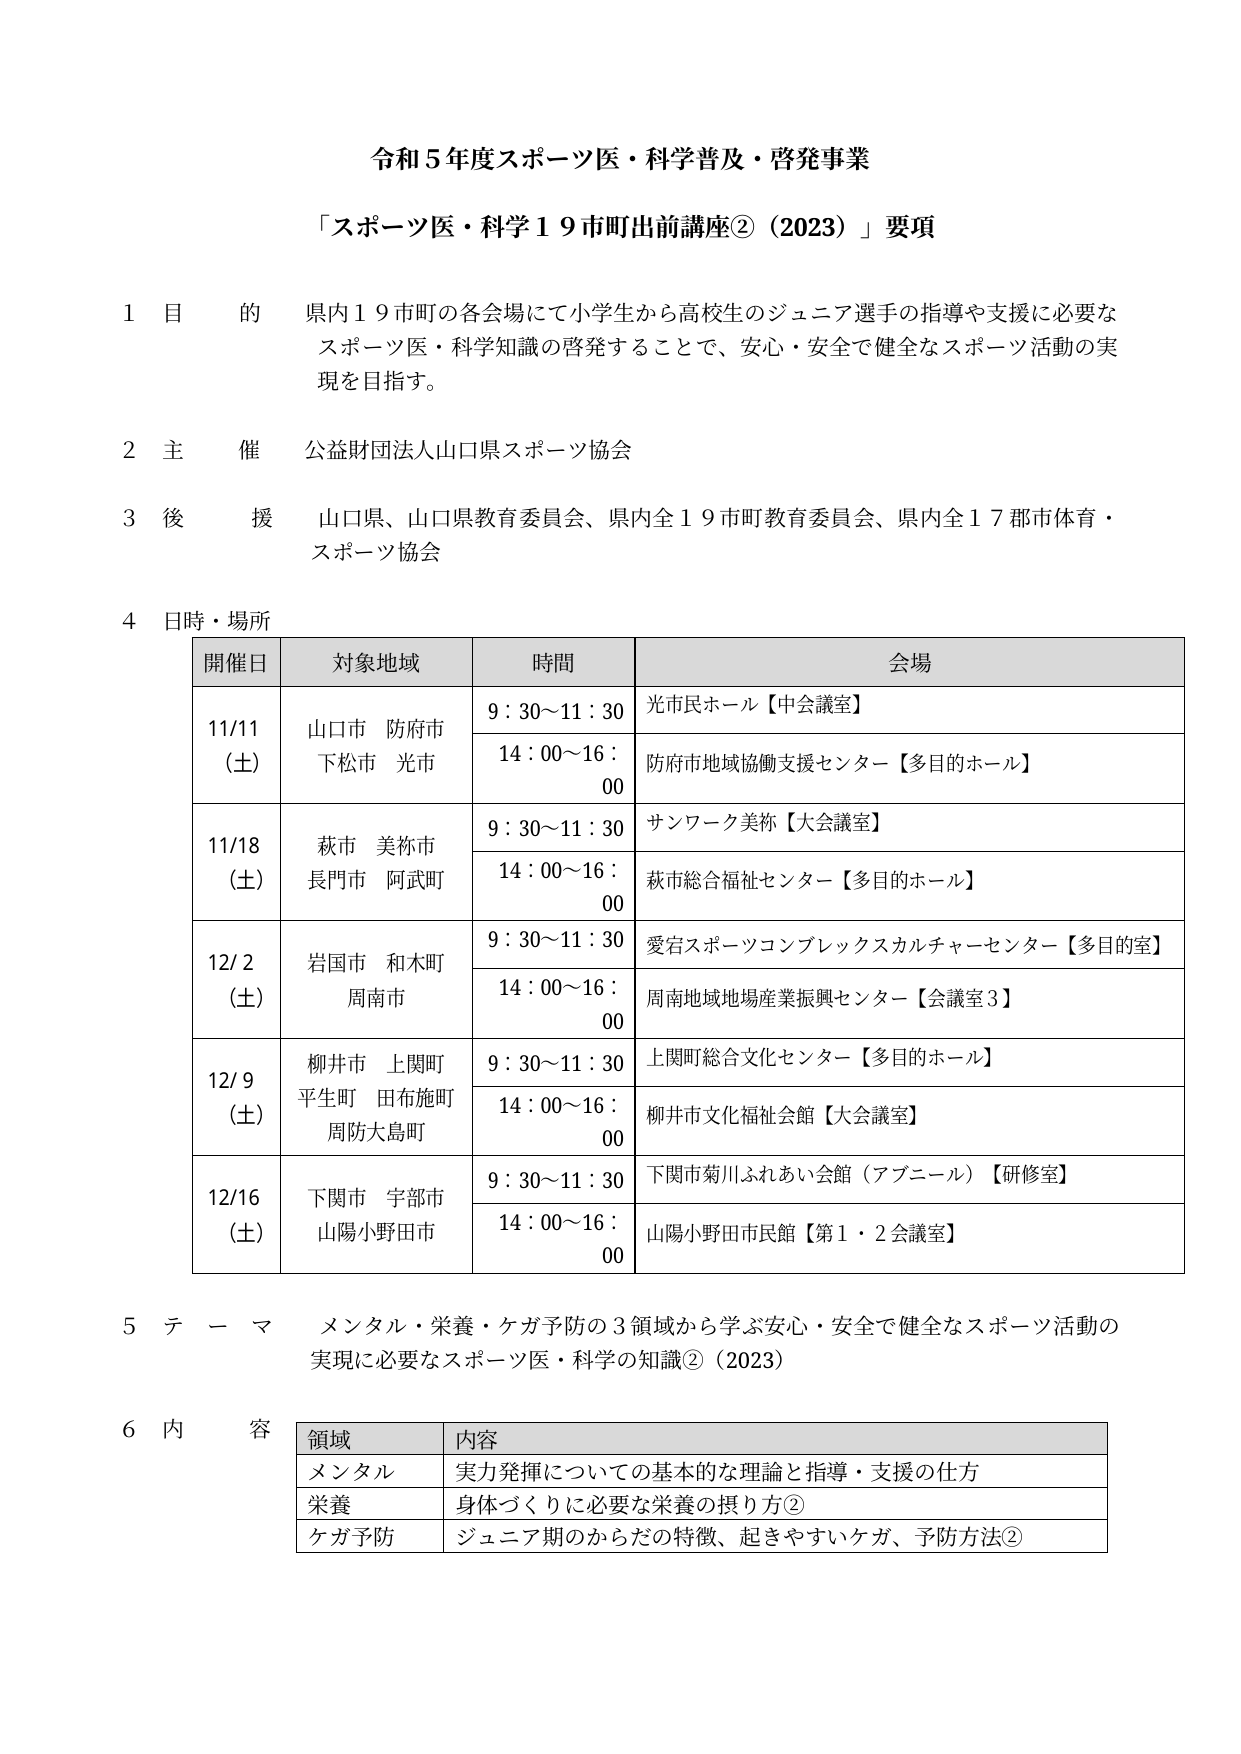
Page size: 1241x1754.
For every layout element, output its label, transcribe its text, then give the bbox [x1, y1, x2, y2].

text ５ テ ー マ メンタル・栄養・ケガ予防の３領域から学ぶ安心・安全で健全なスポーツ活動の実現に必要なスポーツ医・科学の知識②（2023） [118, 1308, 1122, 1376]
table_cell 萩市 美祢市 長門市 阿武町 [281, 804, 472, 920]
table_cell 11/11 （土） [193, 687, 280, 803]
text ３ 後 援 山口県、山口県教育委員会、県内全１９市町教育委員会、県内全１７郡市体育・スポーツ協会 [118, 500, 1122, 568]
table_cell 周南地域地場産業振興センター【会議室３】 [636, 969, 1184, 1038]
text ６ 内 容 [118, 1411, 1096, 1445]
table_cell 防府市地域協働支援センター【多目的ホール】 [636, 734, 1184, 803]
table_cell 実力発揮についての基本的な理論と指導・支援の仕方 [444, 1455, 1107, 1487]
table_cell ケガ予防 [297, 1520, 443, 1552]
text 令和５年度スポーツ医・科学普及・啓発事業 [118, 123, 1122, 192]
table_cell 山口市 防府市 下松市 光市 [281, 687, 472, 803]
table_cell メンタル [297, 1455, 443, 1487]
table_cell 9：30～11：30 [473, 1039, 634, 1086]
text １ 目 的 県内１９市町の各会場にて小学生から高校生のジュニア選手の指導や支援に必要なスポーツ医・科学知識の啓発することで、安心・安全で健全なスポーツ活動の実現を目指す。 [118, 294, 1122, 397]
table_cell 下関市 宇部市 山陽小野田市 [281, 1156, 472, 1272]
table_cell 9：30～11：30 [473, 804, 634, 851]
text 「スポーツ医・科学１９市町出前講座②（2023）」要項 [118, 192, 1122, 260]
table_cell 9：30～11：30 [473, 921, 634, 968]
table_cell 12/ 9 （土） [193, 1039, 280, 1155]
table_header 内容 [444, 1423, 1107, 1454]
text ４ 日時・場所 [118, 603, 1122, 637]
table_cell 9：30～11：30 [473, 687, 634, 733]
table_cell 下関市菊川ふれあい会館（アブニール）【研修室】 [636, 1156, 1184, 1203]
table_cell 身体づくりに必要な栄養の摂り方② [444, 1488, 1107, 1519]
table_cell 柳井市 上関町 平生町 田布施町 周防大島町 [281, 1039, 472, 1155]
table_cell ジュニア期のからだの特徴、起きやすいケガ、予防方法② [444, 1520, 1107, 1552]
table_cell 14：00～16：00 [473, 852, 634, 920]
table_cell 山陽小野田市民館【第１・２会議室】 [636, 1204, 1184, 1272]
table_cell 9：30～11：30 [473, 1156, 634, 1203]
table_cell 柳井市文化福祉会館【大会議室】 [636, 1087, 1184, 1155]
table_cell 愛宕スポーツコンブレックスカルチャーセンター【多目的室】 [636, 921, 1184, 968]
table_cell 上関町総合文化センター【多目的ホール】 [636, 1039, 1184, 1086]
table_cell 14：00～16：00 [473, 1087, 634, 1155]
table_cell 14：00～16：00 [473, 969, 634, 1038]
table_cell 14：00～16：00 [473, 734, 634, 803]
text ２ 主 催 公益財団法人山口県スポーツ協会 [118, 431, 1122, 466]
table_cell 栄養 [297, 1488, 443, 1519]
table_header 対象地域 [281, 638, 472, 686]
table_cell 12/16 （土） [193, 1156, 280, 1272]
table_cell 12/ 2 （土） [193, 921, 280, 1038]
table_header 開催日 [193, 638, 280, 686]
table_cell 萩市総合福祉センター【多目的ホール】 [636, 852, 1184, 920]
table_header 時間 [473, 638, 634, 686]
table_cell 光市民ホール【中会議室】 [636, 687, 1184, 733]
table_header 領域 [297, 1423, 443, 1454]
table_header 会場 [636, 638, 1184, 686]
table_cell サンワーク美祢【大会議室】 [636, 804, 1184, 851]
table_cell 11/18 （土） [193, 804, 280, 920]
table_cell 14：00～16：00 [473, 1204, 634, 1272]
table_cell 岩国市 和木町 周南市 [281, 921, 472, 1038]
